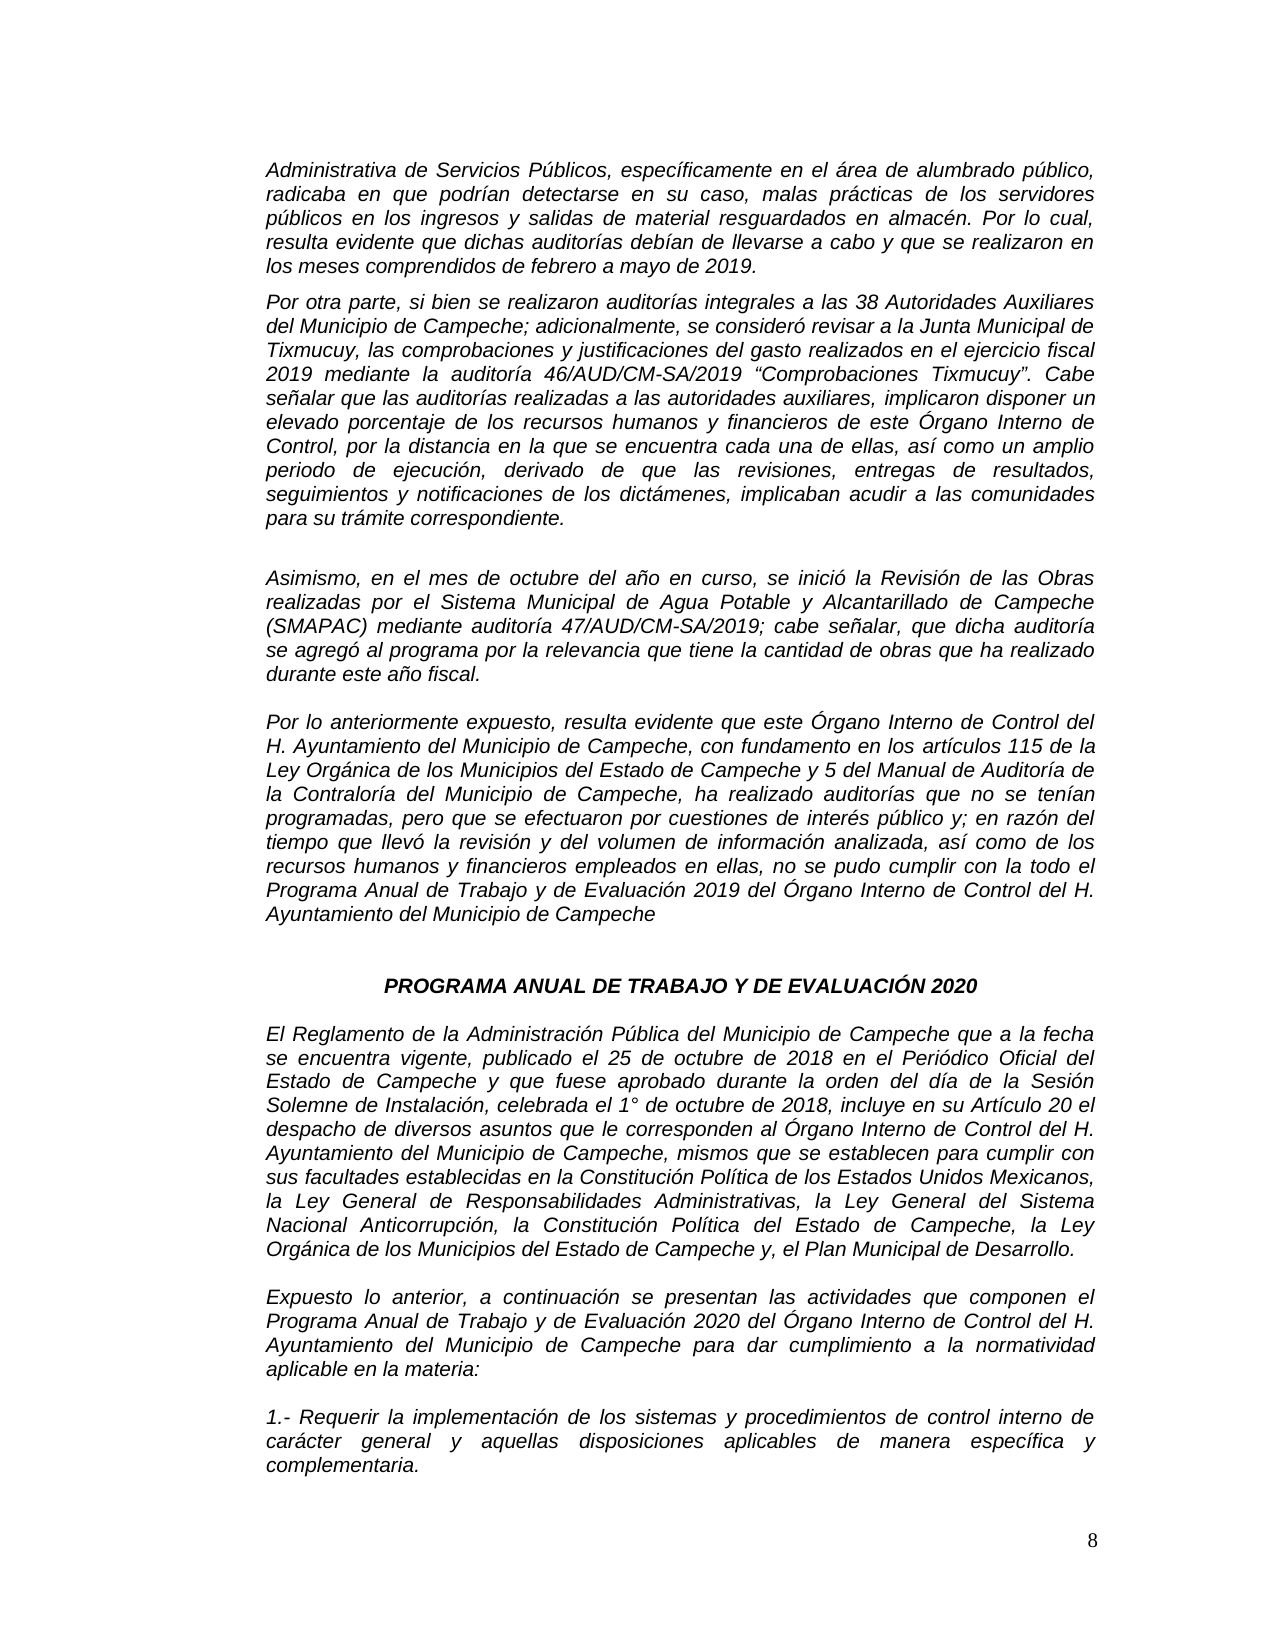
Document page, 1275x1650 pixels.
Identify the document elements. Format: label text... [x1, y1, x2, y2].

text Asimismo, en el mes de octubre del año en curso, se inició la Revisión de las Obras realizadas por el Sistema Municipal de Agua Potable y Alcantarillado de Campeche (SMAPAC) mediante auditoría 47/AUD/CM-SA/2019; cabe señalar, que dicha auditoría se agregó al programa por la relevancia que tiene la cantidad de obras que ha realizado durante este año fiscal. [266, 566, 1098, 686]
text Expuesto lo anterior, a continuación se presentan las actividades que componen el Programa Anual de Trabajo y de Evaluación 2020 del Órgano Interno de Control del H. Ayuntamiento del Municipio de Campeche para dar cumplimiento a la normatividad aplicable en la materia: [266, 1285, 1098, 1381]
text Por lo anteriormente expuesto, resulta evidente que este Órgano Interno de Control del H. Ayuntamiento del Municipio de Campeche, con fundamento en los artículos 115 de la Ley Orgánica de los Municipios del Estado de Campeche y 5 del Manual de Auditoría de la Contraloría del Municipio de Campeche, ha realizado auditorías que no se tenían programadas, pero que se efectuaron por cuestiones de interés público y; en razón del tiempo que llevó la revisión y del volumen de información analizada, así como de los recursos humanos y financieros empleados en ellas, no se pudo cumplir con la todo el Programa Anual de Trabajo y de Evaluación 2019 del Órgano Interno de Control del H. Ayuntamiento del Municipio de Campeche [266, 710, 1098, 926]
text 1.- Requerir la implementación de los sistemas y procedimientos de control interno de carácter general y aquellas disposiciones aplicables de manera específica y complementaria. [266, 1405, 1098, 1477]
text PROGRAMA ANUAL DE TRABAJO Y DE EVALUACIÓN 2020 [266, 973, 1098, 997]
text El Reglamento de la Administración Pública del Municipio de Campeche que a la fecha se encuentra vigente, publicado el 25 de octubre de 2018 en el Periódico Oficial del Estado de Campeche y que fuese aprobado durante la orden del día de la Sesión Solemne de Instalación, celebrada el 1° de octubre de 2018, incluye en su Artículo 20 el despacho de diversos asuntos que le corresponden al Órgano Interno de Control del H. Ayuntamiento del Municipio de Campeche, mismos que se establecen para cumplir con sus facultades establecidas en la Constitución Política de los Estados Unidos Mexicanos, la Ley General de Responsabilidades Administrativas, la Ley General del Sistema Nacional Anticorrupción, la Constitución Política del Estado de Campeche, la Ley Orgánica de los Municipios del Estado de Campeche y, el Plan Municipal de Desarrollo. [266, 1021, 1098, 1261]
text Por otra parte, si bien se realizaron auditorías integrales a las 38 Autoridades Auxiliares del Municipio de Campeche; adicionalmente, se consideró revisar a la Junta Municipal de Tixmucuy, las comprobaciones y justificaciones del gasto realizados en el ejercicio fiscal 2019 mediante la auditoría 46/AUD/CM-SA/2019 “Comprobaciones Tixmucuy”. Cabe señalar que las auditorías realizadas a las autoridades auxiliares, implicaron disponer un elevado porcentaje de los recursos humanos y financieros de este Órgano Interno de Control, por la distancia en la que se encuentra cada una de ellas, así como un amplio periodo de ejecución, derivado de que las revisiones, entregas de resultados, seguimientos y notificaciones de los dictámenes, implicaban acudir a las comunidades para su trámite correspondiente. [266, 290, 1098, 530]
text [266, 158, 1098, 278]
